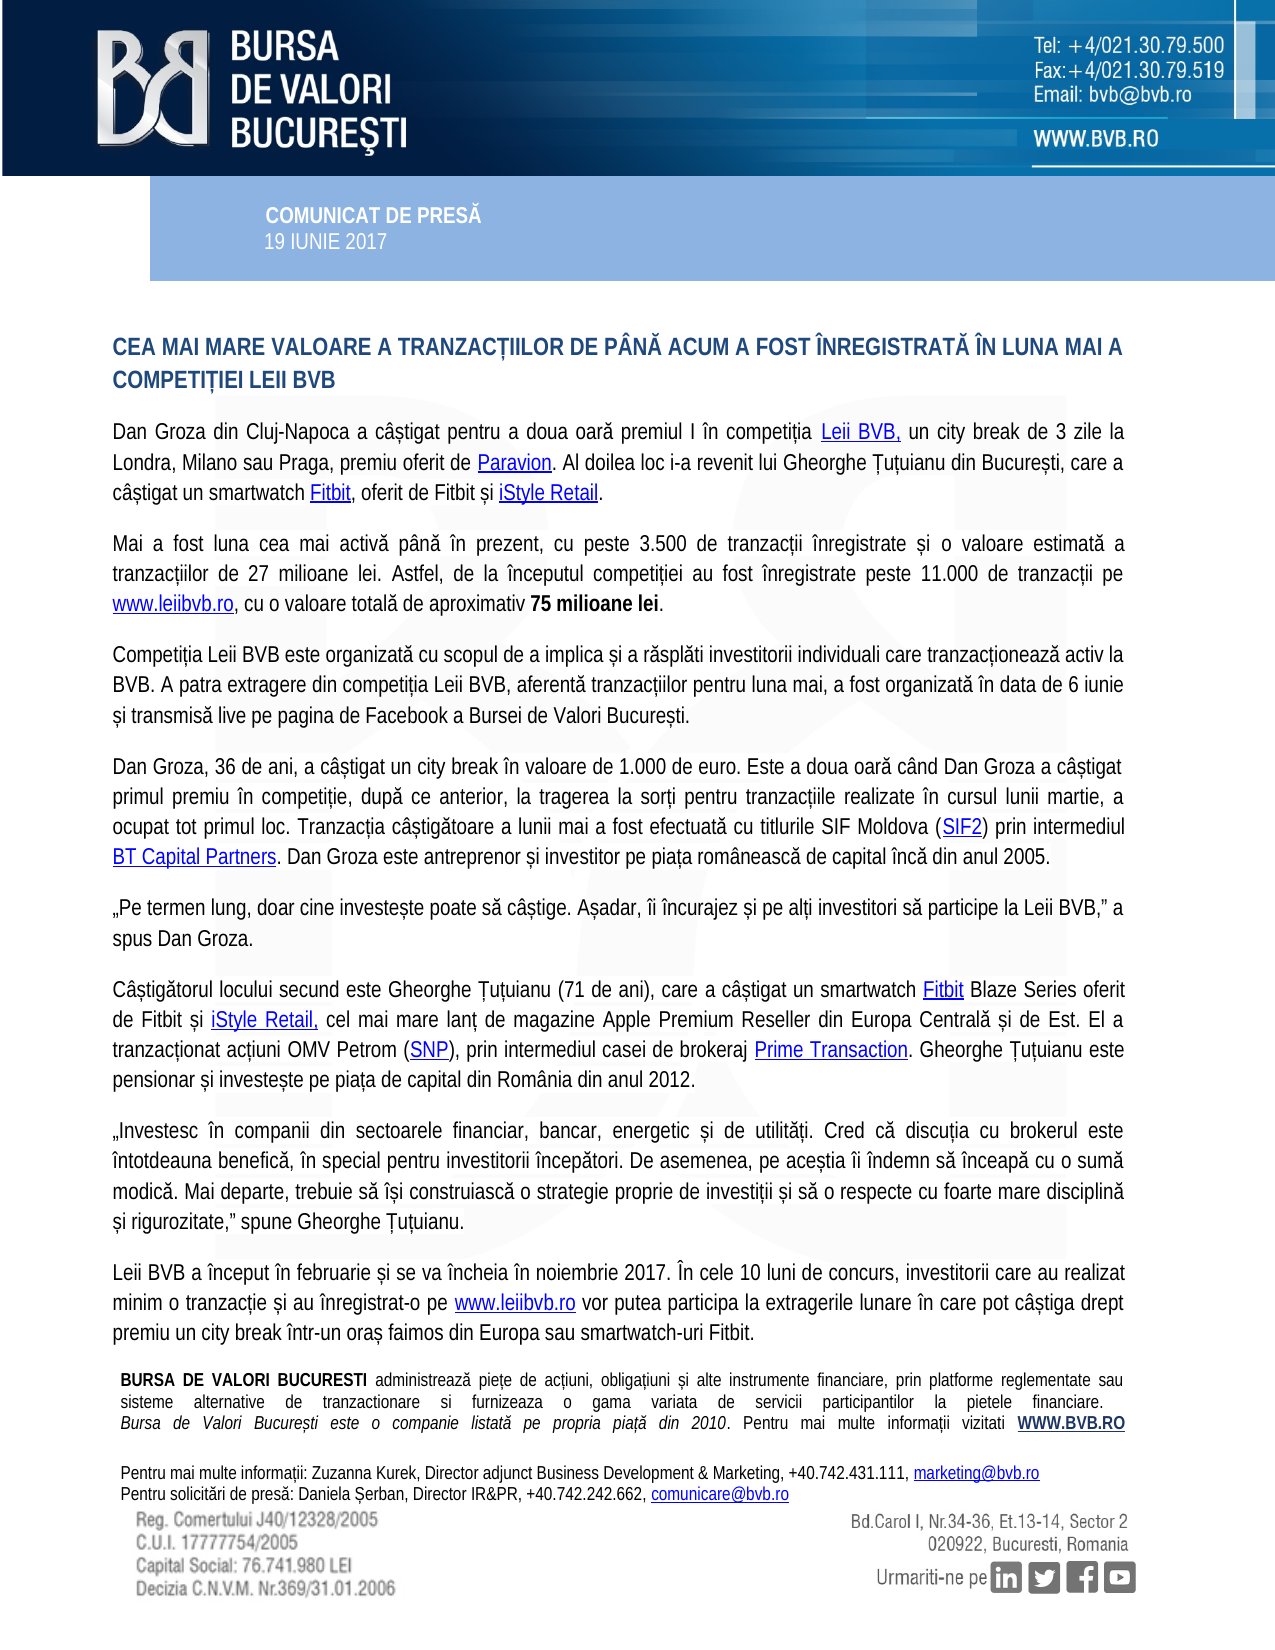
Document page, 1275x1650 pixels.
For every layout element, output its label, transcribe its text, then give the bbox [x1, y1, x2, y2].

text Câștigătorul locului secund este Gheorghe Țuțuianu (71 de ani), care a câștigat un smartwatch Fitbit Blaze Series oferit de Fitbit și iStyle Retail, cel mai mare lanț de magazine Apple Premium Reseller din Europa Centrală și de Est. El a tranzacționat acțiuni OMV Petrom (SNP), prin intermediul casei de brokeraj Prime Transaction. Gheorghe Țuțuianu este pensionar și investește pe piața de capital din România din anul 2012. [112, 976, 1125, 1045]
text CEA MAI MARE VALOARE A TRANZACȚIILOR DE PÂNĂ ACUM A FOST ÎNREGISTRATĂ ÎN LUNA MAI A COMPETIȚIEI LEII BVB [112, 332, 1125, 393]
table_header COMUNICAT DE PRESĂ 19 IUNIE 2017 [150, 176, 1275, 281]
text Mai a fost luna cea mai activă până în prezent, cu peste 3.500 de tranzacții înregistrate și o valoare estimată a tranzacțiilor de 27 milioane lei. Astfel, de la începutul competiției au fost înregistrate peste 11.000 de tranzacții pe www.leiibvb.ro, cu o valoare totală de aproximativ 75 milioane lei. [112, 530, 1125, 617]
picture [2, 0, 1275, 176]
text Competiția Leii BVB este organizată cu scopul de a implica și a răsplăti investitorii individuali care tranzacționează activ la BVB. A patra extragere din competiția Leii BVB, aferentă tranzacțiilor pentru luna mai, a fost organizată în data de 6 iunie și transmisă live pe pagina de Facebook a Bursei de Valori București. [112, 641, 1125, 728]
text „Investesc în companii din sectoarele financiar, bancar, energetic și de utilități. Cred că discuția cu brokerul este întotdeauna benefică, în special pentru investitorii începători. De asemenea, pe aceștia îi îndemn să înceapă cu o sumă modică. Mai departe, trebuie să își construiască o strategie proprie de investiții și să o respecte cu foarte mare disciplină și rigurozitate,” spune Gheorghe Țuțuianu. [112, 1117, 1125, 1153]
text Dan Groza, 36 de ani, a câștigat un city break în valoare de 1.000 de euro. Este a doua oară când Dan Groza a câștigat primul premiu în competiție, după ce anterior, la tragerea la sorți pentru tranzacțiile realizate în cursul lunii martie, a ocupat tot primul loc. Tranzacția câștigătoare a lunii mai a fost efectuată cu titlurile SIF Moldova (SIF2) prin intermediul BT Capital Partners. Dan Groza este antreprenor și investitor pe piața românească de capital încă din anul 2005. [112, 753, 1125, 870]
text Dan Groza din Cluj-Napoca a câștigat pentru a doua oară premiul I în competiția Leii BVB, un city break de 3 zile la Londra, Milano sau Praga, premiu oferit de Paravion. Al doilea loc i-a revenit lui Gheorghe Țuțuianu din București, care a câștigat un smartwatch Fitbit, oferit de Fitbit și iStyle Retail. [112, 418, 1125, 505]
text „Pe termen lung, doar cine investește poate să câștige. Așadar, îi încurajez și pe alți investitori să participe la Leii BVB,” a spus Dan Groza. [112, 894, 1125, 951]
picture [1065, 1560, 1099, 1594]
text „Investesc în companii din sectoarele financiar, bancar, energetic și de utilități. Cred că discuția cu brokerul este întotdeauna benefică, în special pentru investitorii începători. De asemenea, pe aceștia îi îndemn să înceapă cu o sumă modică. Mai departe, trebuie să își construiască o strategie proprie de investiții și să o respecte cu foarte mare disciplină și rigurozitate,” spune Gheorghe Țuțuianu. [112, 1155, 1125, 1234]
picture [131, 1504, 782, 1602]
text Leii BVB a început în februarie și se va încheia în noiembrie 2017. În cele 10 luni de concurs, investitorii care au realizat minim o tranzacție și au înregistrat-o pe www.leiibvb.ro vor putea participa la extragerile lunare în care pot câștiga drept premiu un city break într-un oraș faimos din Europa sau smartwatch-uri Fitbit. [112, 1259, 1125, 1346]
picture [841, 1504, 1137, 1594]
picture [1027, 1560, 1061, 1594]
picture [17, 259, 1258, 1359]
picture [1103, 1560, 1137, 1594]
text Câștigătorul locului secund este Gheorghe Țuțuianu (71 de ani), care a câștigat un smartwatch Fitbit Blaze Series oferit de Fitbit și iStyle Retail, cel mai mare lanț de magazine Apple Premium Reseller din Europa Centrală și de Est. El a tranzacționat acțiuni OMV Petrom (SNP), prin intermediul casei de brokeraj Prime Transaction. Gheorghe Țuțuianu este pensionar și investește pe piața de capital din România din anul 2012. [112, 1046, 1125, 1093]
